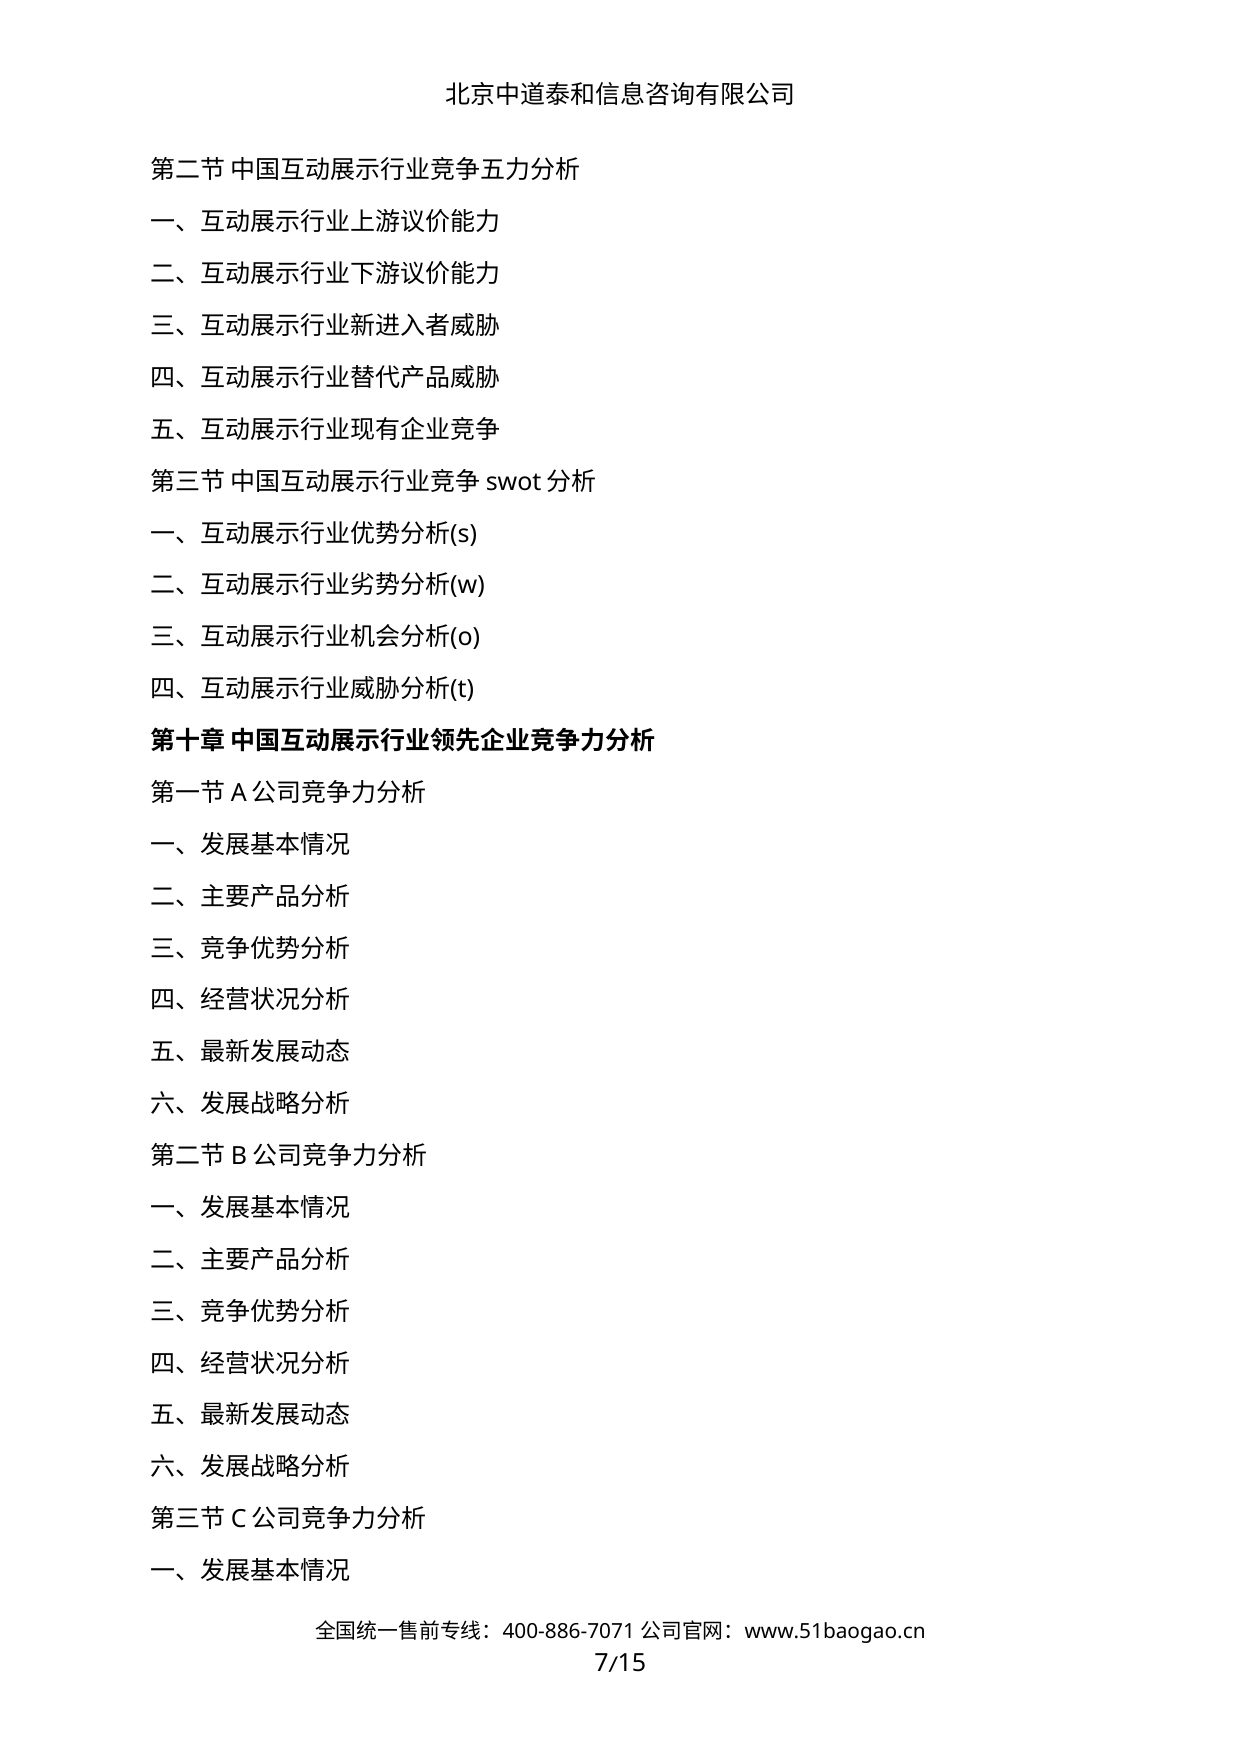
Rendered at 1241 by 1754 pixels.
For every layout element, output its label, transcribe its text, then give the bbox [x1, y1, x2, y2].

text 五、最新发展动态 [150, 1032, 1090, 1068]
text 第二节 中国互动展示行业竞争五力分析 [150, 150, 1090, 186]
text 三、竞争优势分析 [150, 928, 1090, 964]
text 四、互动展示行业威胁分析(t) [150, 669, 1090, 705]
text 一、发展基本情况 [150, 1551, 1090, 1587]
text 二、主要产品分析 [150, 1239, 1090, 1276]
text 六、发展战略分析 [150, 1447, 1090, 1483]
text 二、互动展示行业下游议价能力 [150, 254, 1090, 290]
text 一、发展基本情况 [150, 824, 1090, 861]
text 三、互动展示行业机会分析(o) [150, 617, 1090, 653]
text 第三节 中国互动展示行业竞争swot分析 [150, 461, 1090, 497]
text 第三节 C公司竞争力分析 [150, 1499, 1090, 1535]
text 一、互动展示行业上游议价能力 [150, 202, 1090, 238]
text 第二节 B公司竞争力分析 [150, 1136, 1090, 1172]
text 一、互动展示行业优势分析(s) [150, 513, 1090, 549]
text 五、最新发展动态 [150, 1395, 1090, 1431]
text 四、经营状况分析 [150, 1343, 1090, 1379]
text 四、互动展示行业替代产品威胁 [150, 357, 1090, 394]
text 一、发展基本情况 [150, 1187, 1090, 1224]
text 六、发展战略分析 [150, 1084, 1090, 1120]
text 五、互动展示行业现有企业竞争 [150, 409, 1090, 446]
text 第十章 中国互动展示行业领先企业竞争力分析 [150, 721, 1090, 757]
text 二、主要产品分析 [150, 876, 1090, 912]
text 三、互动展示行业新进入者威胁 [150, 306, 1090, 342]
text 第一节 A公司竞争力分析 [150, 772, 1090, 809]
text 二、互动展示行业劣势分析(w) [150, 565, 1090, 601]
text 四、经营状况分析 [150, 980, 1090, 1016]
text 三、竞争优势分析 [150, 1291, 1090, 1327]
